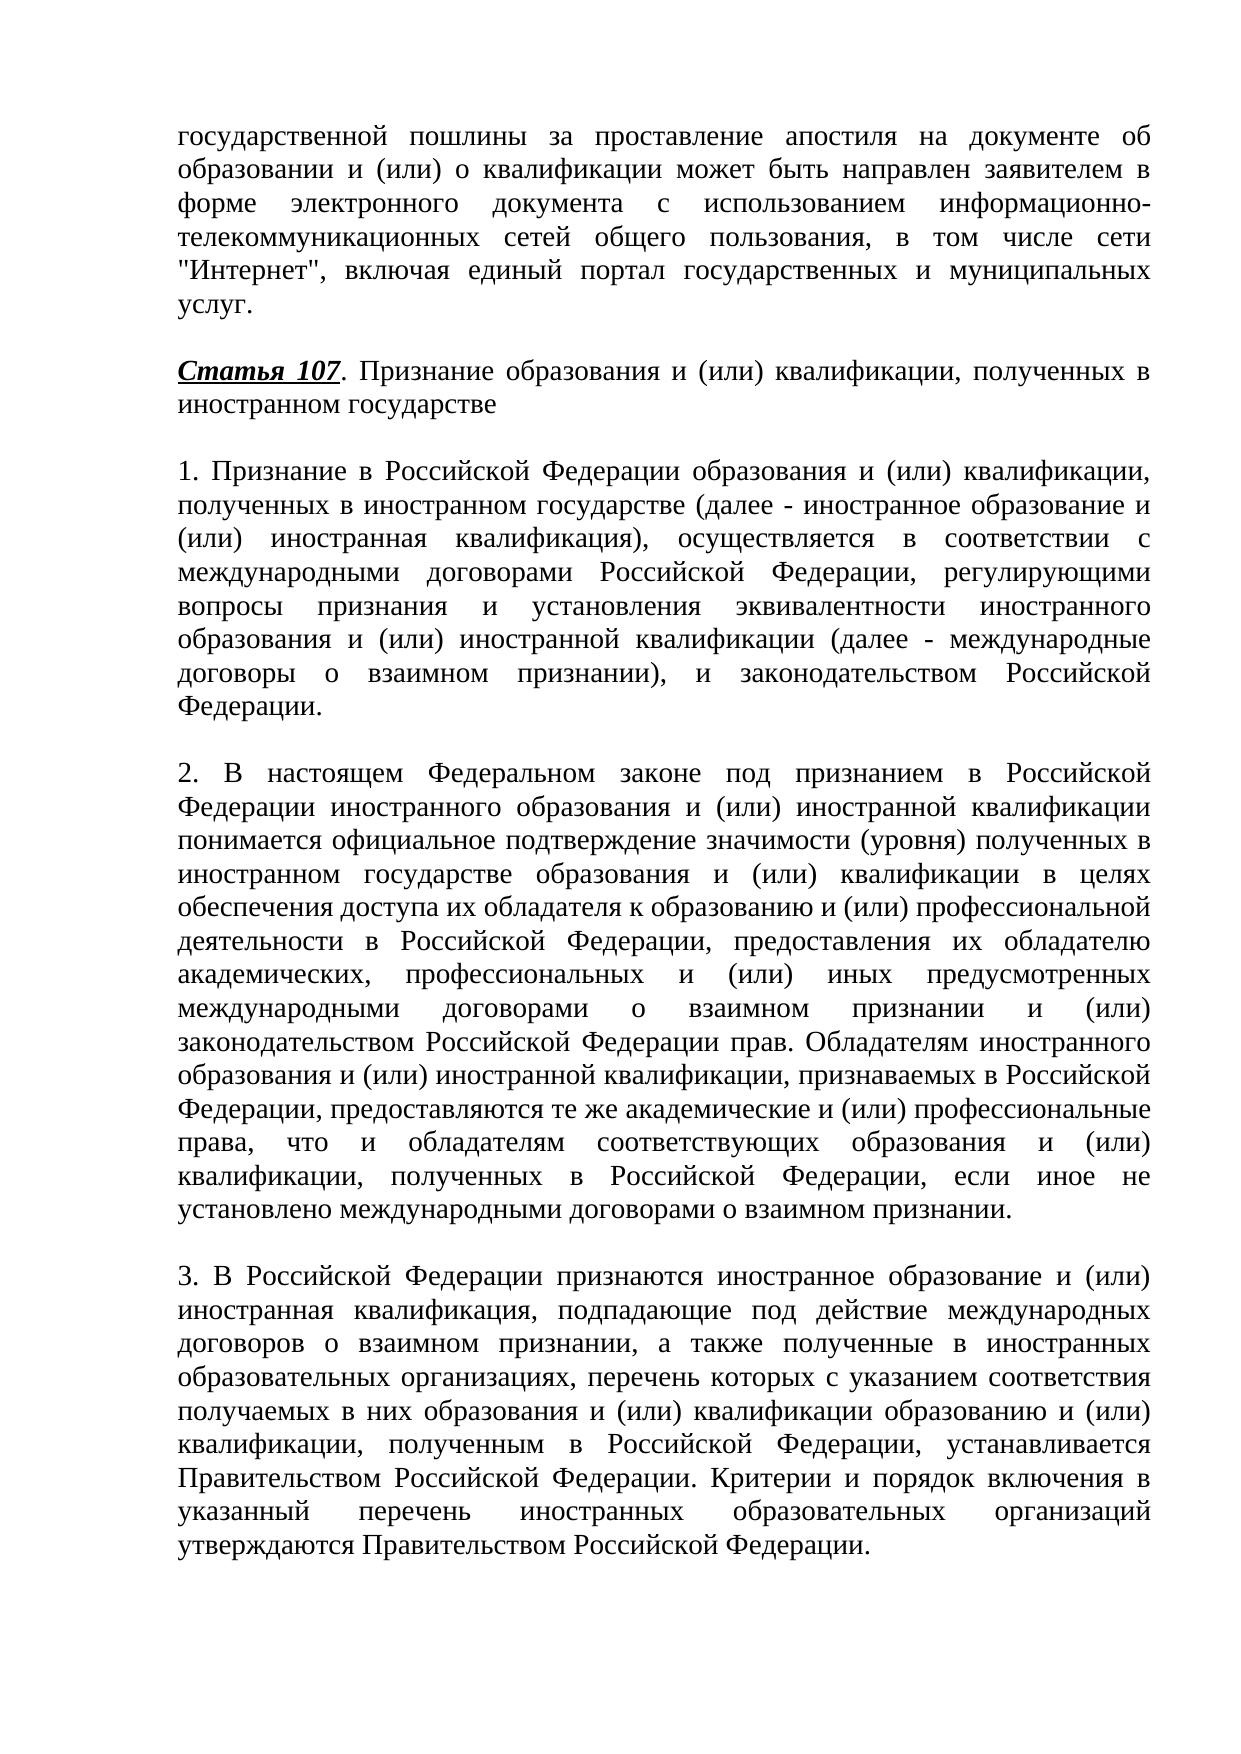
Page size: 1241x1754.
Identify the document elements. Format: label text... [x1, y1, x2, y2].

text Статья 107. Признание образования и (или) квалификации, полученных в иностранном государстве [177, 353, 1152, 420]
text 1. Признание в Российской Федерации образования и (или) квалификации, полученных в иностранном государстве (далее - иностранное образование и (или) иностранная квалификация), осуществляется в соответствии с международными договорами Российской Федерации, регулирующими вопросы признания и установления эквивалентности иностранного образования и (или) иностранной квалификации (далее - международные договоры о взаимном признании), и законодательством Российской Федерации. [177, 453, 1152, 722]
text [177, 118, 1152, 319]
text 3. В Российской Федерации признаются иностранное образование и (или) иностранная квалификация, подпадающие под действие международных договоров о взаимном признании, а также полученные в иностранных образовательных организациях, перечень которых с указанием соответствия получаемых в них образования и (или) квалификации образованию и (или) квалификации, полученным в Российской Федерации, устанавливается Правительством Российской Федерации. Критерии и порядок включения в указанный перечень иностранных образовательных организаций утверждаются Правительством Российской Федерации. [177, 1258, 1152, 1560]
text 2. В настоящем Федеральном законе под признанием в Российской Федерации иностранного образования и (или) иностранной квалификации понимается официальное подтверждение значимости (уровня) полученных в иностранном государстве образования и (или) квалификации в целях обеспечения доступа их обладателя к образованию и (или) профессиональной деятельности в Российской Федерации, предоставления их обладателю академических, профессиональных и (или) иных предусмотренных международными договорами о взаимном признании и (или) законодательством Российской Федерации прав. Обладателям иностранного образования и (или) иностранной квалификации, признаваемых в Российской Федерации, предоставляются те же академические и (или) профессиональные права, что и обладателям соответствующих образования и (или) квалификации, полученных в Российской Федерации, если иное не установлено международными договорами о взаимном признании. [177, 755, 1152, 1225]
